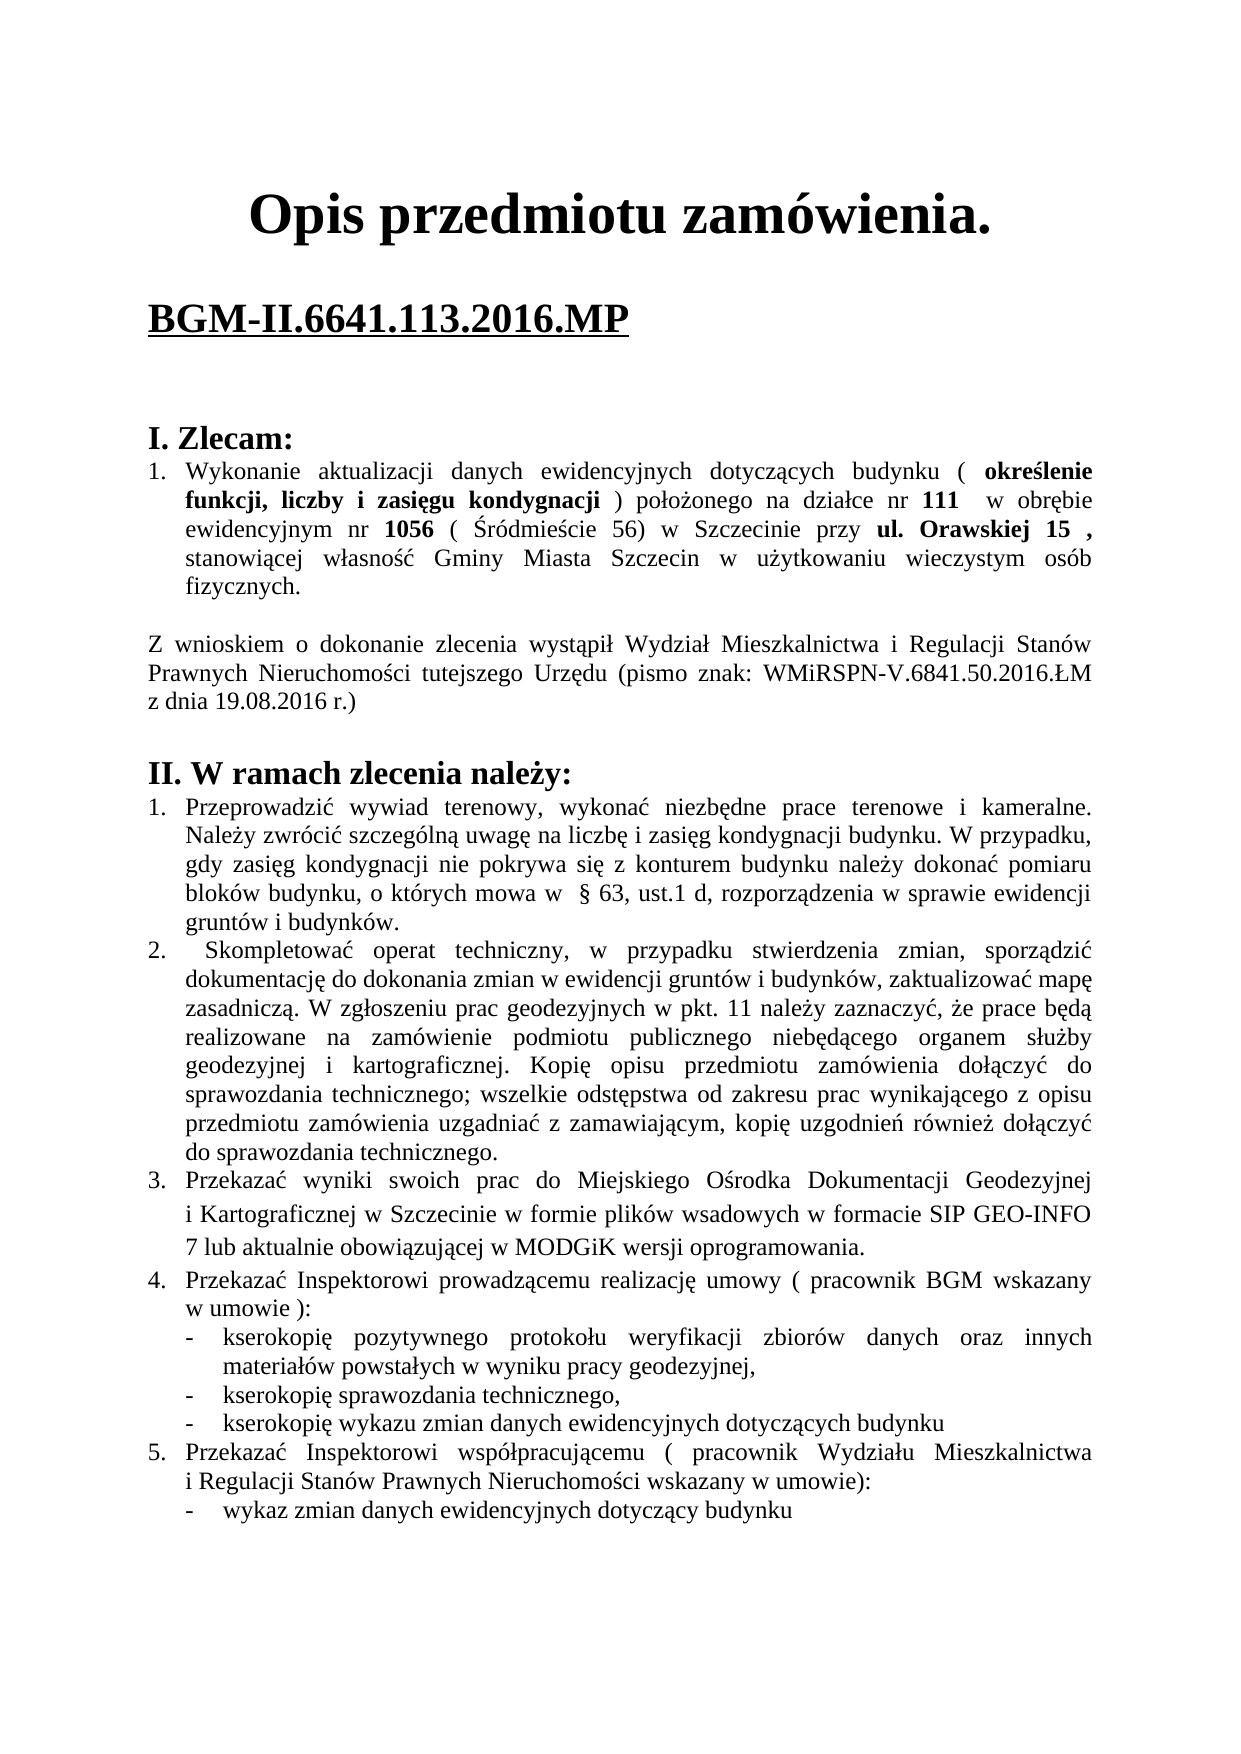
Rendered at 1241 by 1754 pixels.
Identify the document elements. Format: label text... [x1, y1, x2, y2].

text II. W ramach zlecenia należy: [148, 753, 1093, 792]
list Przekazać wyniki swoich prac do Miejskiego Ośrodka Dokumentacji Geodezyjnej i Kartograficznej w Szczecinie w formie plików wsadowych w formacie SIP GEO-INFO 7 lub aktualnie obowiązującej w MODGiK wersji oprogramowania. [148, 1166, 1093, 1260]
text BGM-II.6641.113.2016.MP [148, 293, 1093, 341]
list wykaz zmian danych ewidencyjnych dotyczący budynku [185, 1495, 1093, 1523]
list kserokopię sprawozdania technicznego, [185, 1380, 1093, 1408]
list Wykonanie aktualizacji danych ewidencyjnych dotyczących budynku ( określenie funkcji, liczby i zasięgu kondygnacji ) położonego na działce nr 111 w obrębie ewidencyjnym nr 1056 ( Śródmieście 56) w Szczecinie przy ul. Orawskiej 15 , stanowiącej własność Gminy Miasta Szczecin w użytkowaniu wieczystym osób fizycznych. [148, 456, 1093, 600]
list kserokopię wykazu zmian danych ewidencyjnych dotyczących budynku [185, 1408, 1093, 1437]
text Opis przedmiotu zamówienia. [148, 178, 1093, 246]
text I. Zlecam: [148, 418, 1093, 456]
list kserokopię pozytywnego protokołu weryfikacji zbiorów danych oraz innych materiałów powstałych w wyniku pracy geodezyjnej, [185, 1322, 1093, 1380]
list Przekazać Inspektorowi współpracującemu ( pracownik Wydziału Mieszkalnictwa i Regulacji Stanów Prawnych Nieruchomości wskazany w umowie): [148, 1437, 1093, 1495]
text Z wnioskiem o dokonanie zlecenia wystąpił Wydział Mieszkalnictwa i Regulacji Stanów Prawnych Nieruchomości tutejszego Urzędu (pismo znak: WMiRSPN-V.6841.50.2016.ŁM z dnia 19.08.2016 r.) [148, 629, 1093, 715]
list Przekazać Inspektorowi prowadzącemu realizację umowy ( pracownik BGM wskazany w umowie ): [148, 1265, 1093, 1322]
list Przeprowadzić wywiad terenowy, wykonać niezbędne prace terenowe i kameralne. Należy zwrócić szczególną uwagę na liczbę i zasięg kondygnacji budynku. W przypadku, gdy zasięg kondygnacji nie pokrywa się z konturem budynku należy dokonać pomiaru bloków budynku, o których mowa w § 63, ust.1 d, rozporządzenia w sprawie ewidencji gruntów i budynków. [148, 792, 1093, 936]
list Skompletować operat techniczny, w przypadku stwierdzenia zmian, sporządzić dokumentację do dokonania zmian w ewidencji gruntów i budynków, zaktualizować mapę zasadniczą. W zgłoszeniu prac geodezyjnych w pkt. 11 należy zaznaczyć, że prace będą realizowane na zamówienie podmiotu publicznego niebędącego organem służby geodezyjnej i kartograficznej. Kopię opisu przedmiotu zamówienia dołączyć do sprawozdania technicznego; wszelkie odstępstwa od zakresu prac wynikającego z opisu przedmiotu zamówienia uzgadniać z zamawiającym, kopię uzgodnień również dołączyć do sprawozdania technicznego. [148, 936, 1093, 1166]
